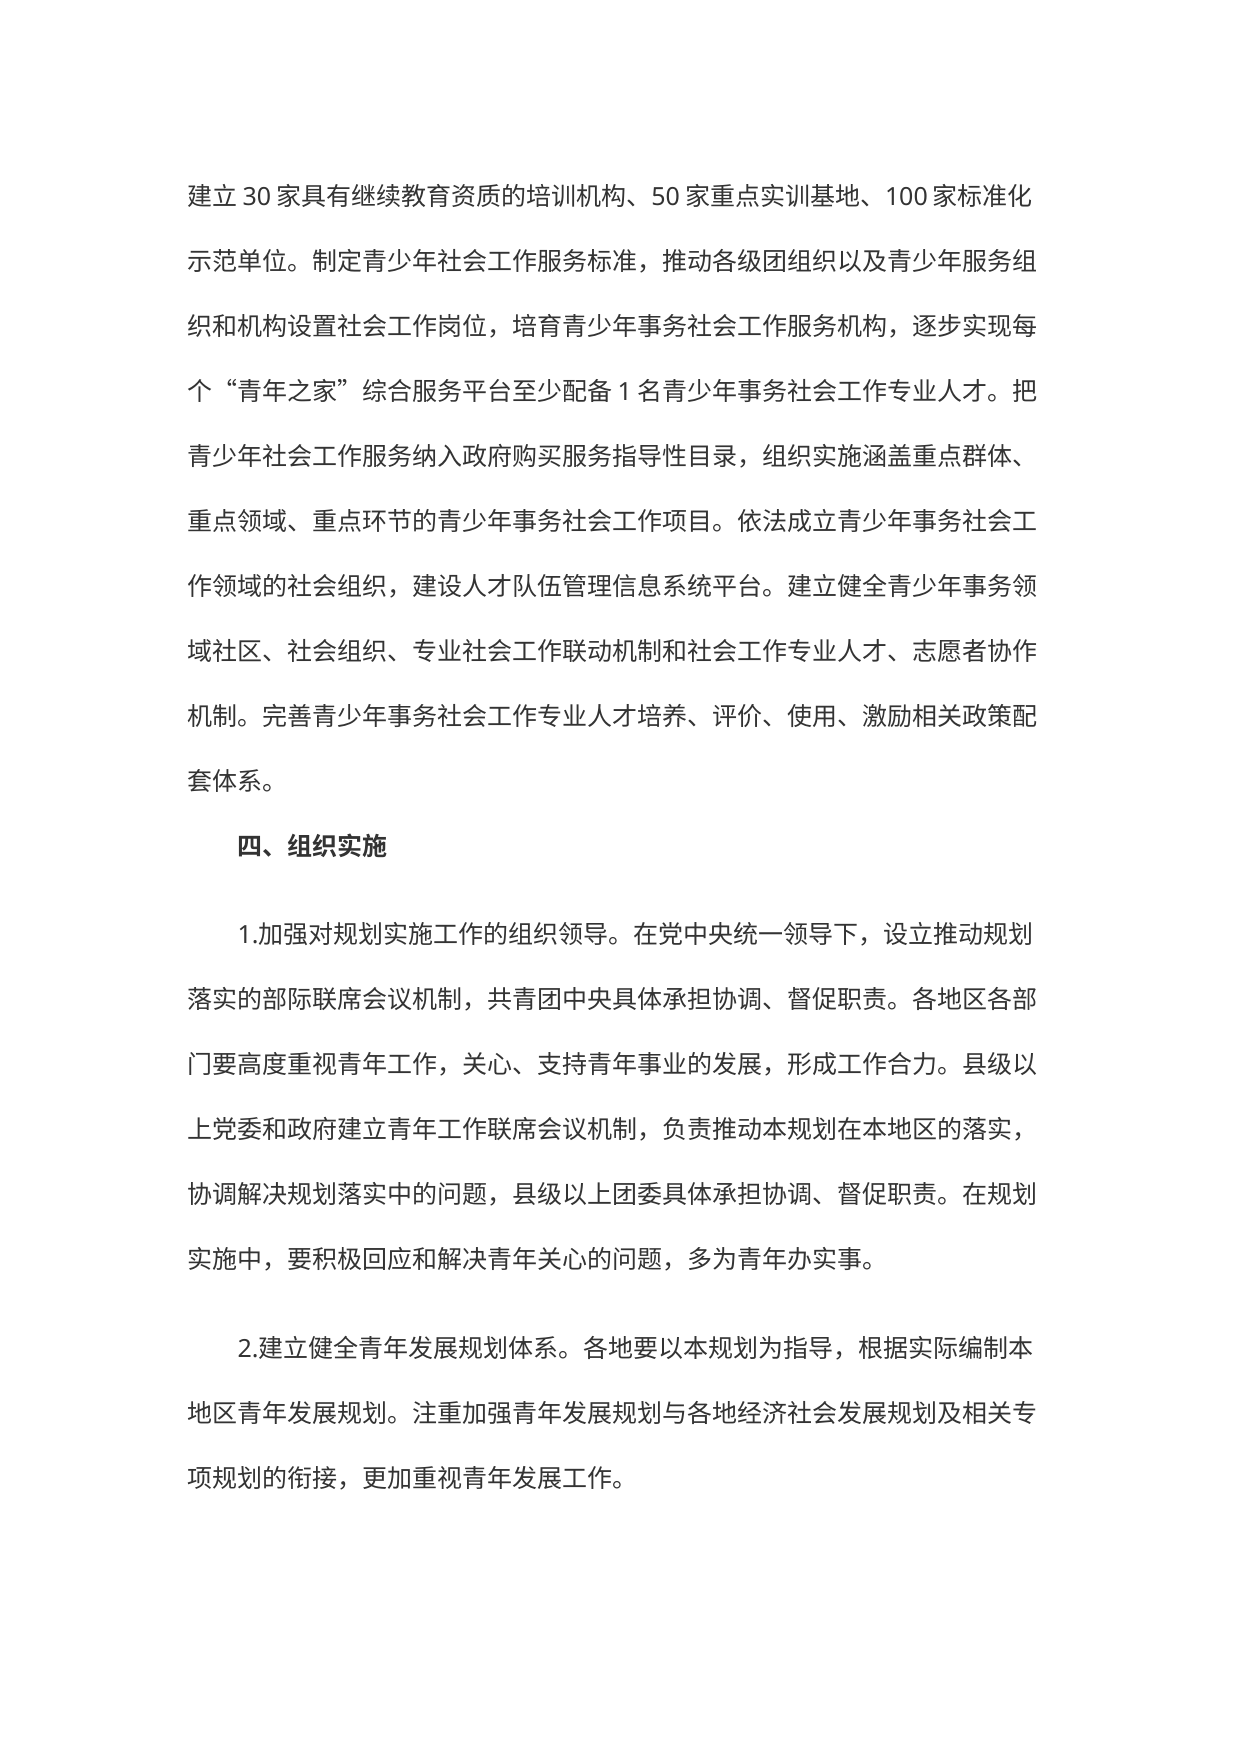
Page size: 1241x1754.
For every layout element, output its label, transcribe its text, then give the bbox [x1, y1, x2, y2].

text 2.建立健全青年发展规划体系。各地要以本规划为指导，根据实际编制本地区青年发展规划。注重加强青年发展规划与各地经济社会发展规划及相关专项规划的衔接，更加重视青年发展工作。 [187, 1314, 1053, 1509]
text 四、组织实施 [187, 812, 1053, 877]
text 1.加强对规划实施工作的组织领导。在党中央统一领导下，设立推动规划落实的部际联席会议机制，共青团中央具体承担协调、督促职责。各地区各部门要高度重视青年工作，关心、支持青年事业的发展，形成工作合力。县级以上党委和政府建立青年工作联席会议机制，负责推动本规划在本地区的落实，协调解决规划落实中的问题，县级以上团委具体承担协调、督促职责。在规划实施中，要积极回应和解决青年关心的问题，多为青年办实事。 [187, 900, 1053, 1290]
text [187, 162, 1053, 812]
